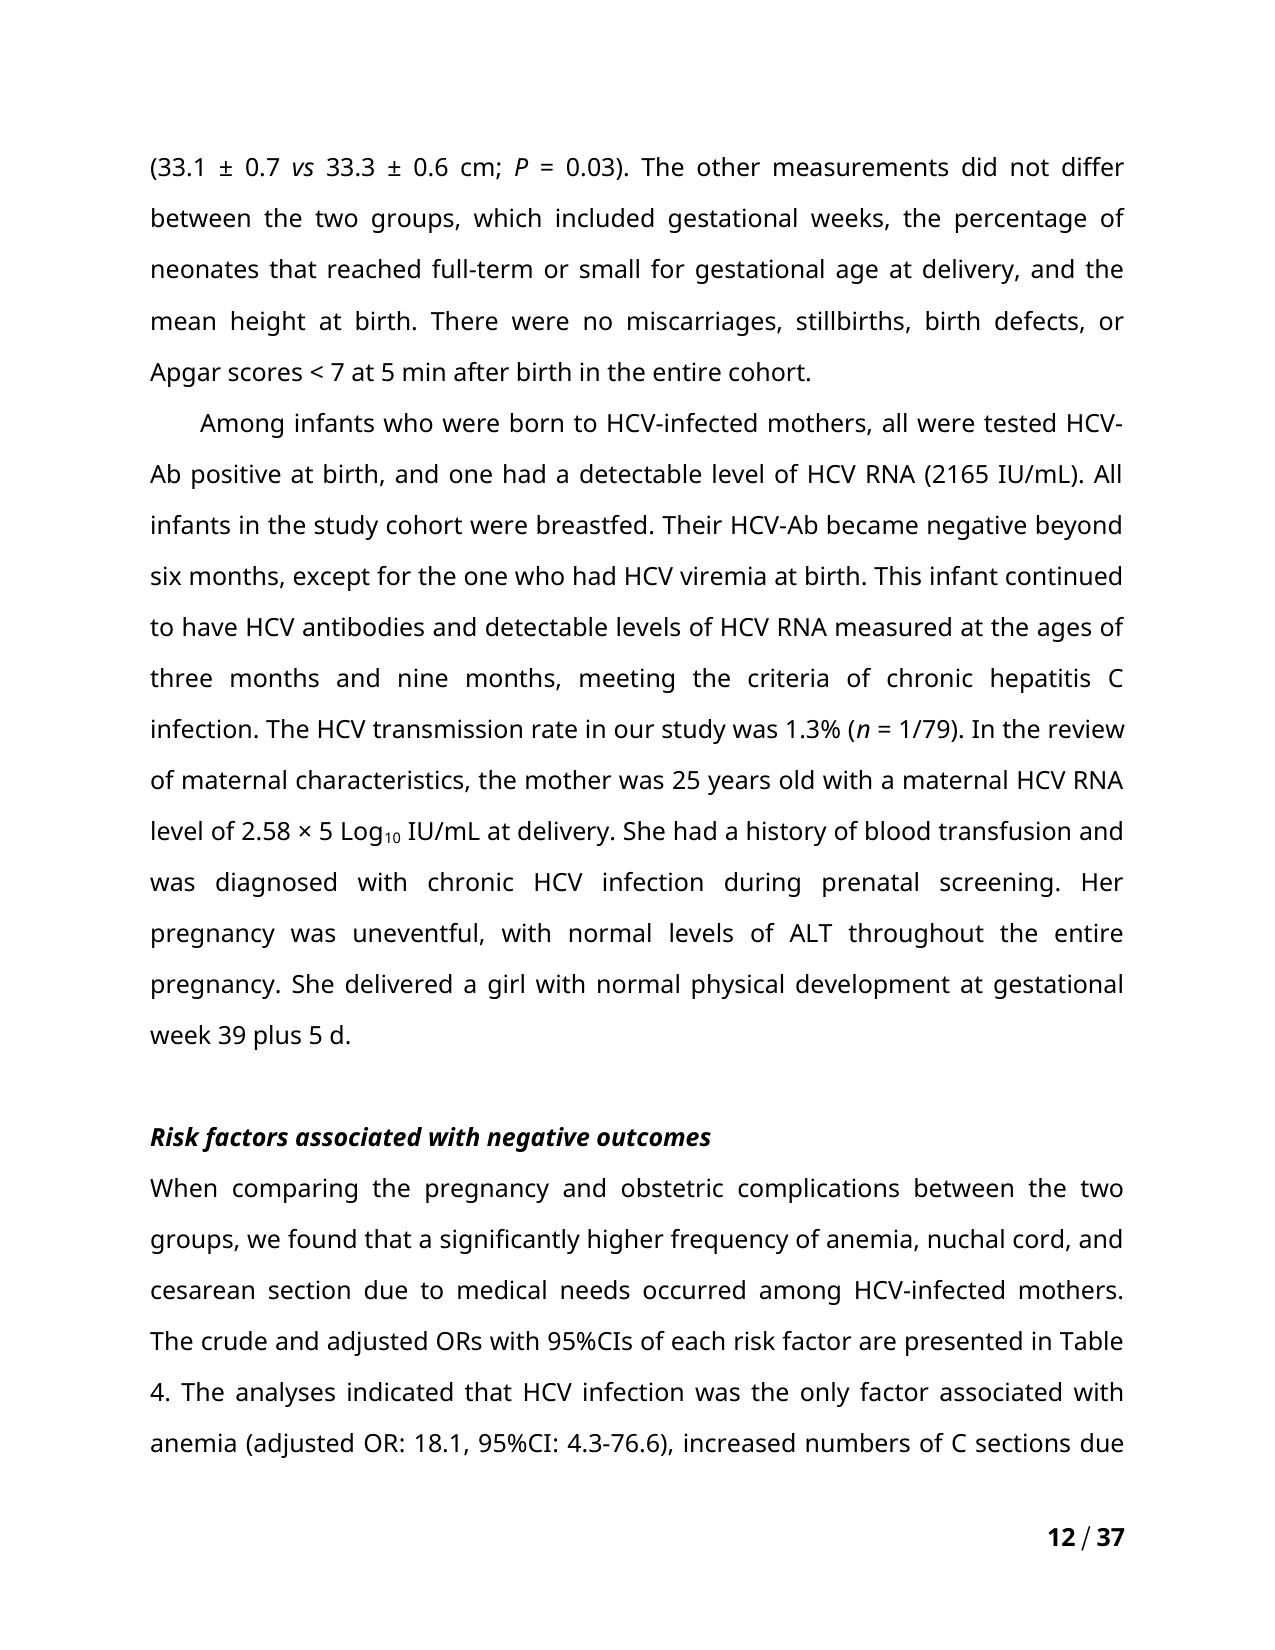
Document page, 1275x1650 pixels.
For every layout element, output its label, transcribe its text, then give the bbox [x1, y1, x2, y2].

text Among infants who were born to HCV-infected mothers, all were tested HCV-Ab positive at birth, and one had a detectable level of HCV RNA (2165 IU/mL). All infants in the study cohort were breastfed. Their HCV-Ab became negative beyond six months, except for the one who had HCV viremia at birth. This infant continued to have HCV antibodies and detectable levels of HCV RNA measured at the ages of three months and nine months, meeting the criteria of chronic hepatitis C infection. The HCV transmission rate in our study was 1.3% (n = 1/79). In the review of maternal characteristics, the mother was 25 years old with a maternal HCV RNA level of 2.58 × 5 Log10 IU/mL at delivery. She had a history of blood transfusion and was diagnosed with chronic HCV infection during prenatal screening. Her pregnancy was uneventful, with normal levels of ALT throughout the entire pregnancy. She delivered a girl with normal physical development at gestational week 39 plus 5 d. [150, 405, 1125, 1052]
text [150, 150, 1125, 388]
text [150, 1171, 1125, 1460]
text Risk factors associated with negative outcomes [150, 1120, 1125, 1154]
